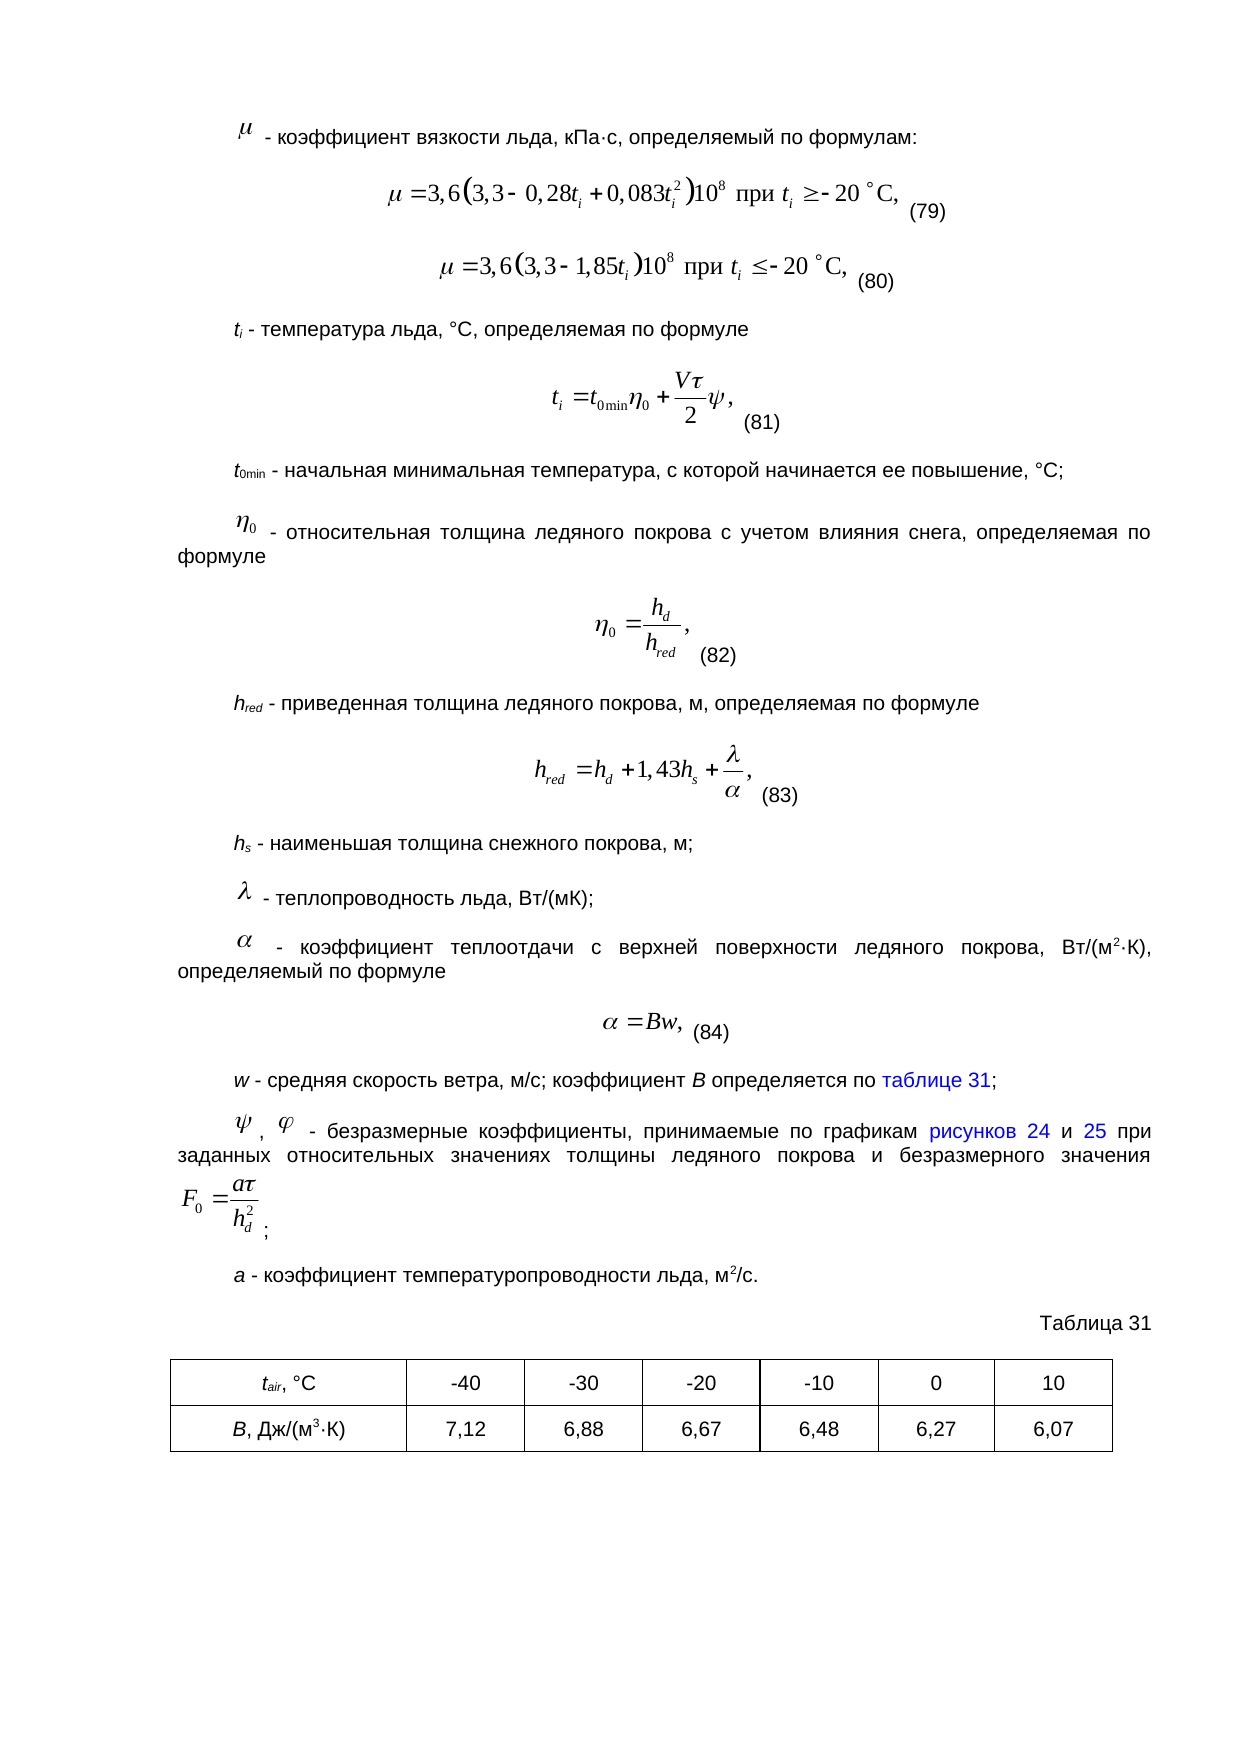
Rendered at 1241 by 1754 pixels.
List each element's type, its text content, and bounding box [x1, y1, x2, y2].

text (84) [177, 1006, 1152, 1044]
text - коэффициент вязкости льда, кПа·с, определяемый по формулам: [177, 118, 1152, 149]
text hred - приведенная толщина ледяного покрова, м, определяемая по формуле [177, 691, 1152, 715]
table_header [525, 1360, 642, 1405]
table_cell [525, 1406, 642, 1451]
text hs - наименьшая толщина снежного покрова, м; [177, 831, 1152, 855]
text (81) [177, 365, 1152, 433]
text - коэффициент теплоотдачи с верхней поверхности ледяного покрова, Вт/(м2·К), определяемый по формуле [177, 931, 1152, 982]
text , - безразмерные коэффициенты, принимаемые по графикам рисунков 24 и 25 при заданных относительных значениях толщины ледяного покрова и безразмерного значения ; [177, 1112, 1152, 1242]
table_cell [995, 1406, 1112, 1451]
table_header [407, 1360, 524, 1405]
text (80) [177, 247, 1152, 293]
text w - средняя скорость ветра, м/с; коэффициент B определяется по таблице 31; [177, 1068, 1152, 1092]
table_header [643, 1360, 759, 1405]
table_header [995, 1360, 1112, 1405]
text Таблица 31 [177, 1311, 1152, 1335]
text - относительная толщина ледяного покрова с учетом влияния снега, определяемая по формуле [177, 502, 1152, 568]
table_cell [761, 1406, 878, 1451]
text (82) [177, 592, 1152, 667]
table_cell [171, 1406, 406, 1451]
text t0min - начальная минимальная температура, с которой начинается ее повышение, °C; [177, 457, 1152, 481]
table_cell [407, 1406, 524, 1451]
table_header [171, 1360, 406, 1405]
text ti - температура льда, °C, определяемая по формуле [177, 317, 1152, 341]
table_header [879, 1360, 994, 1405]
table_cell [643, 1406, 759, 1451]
text a - коэффициент температуропроводности льда, м2/с. [177, 1263, 1152, 1287]
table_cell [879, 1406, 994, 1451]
text - теплопроводность льда, Вт/(мК); [177, 876, 1152, 910]
text (83) [177, 739, 1152, 807]
text (79) [177, 173, 1152, 223]
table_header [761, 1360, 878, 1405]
